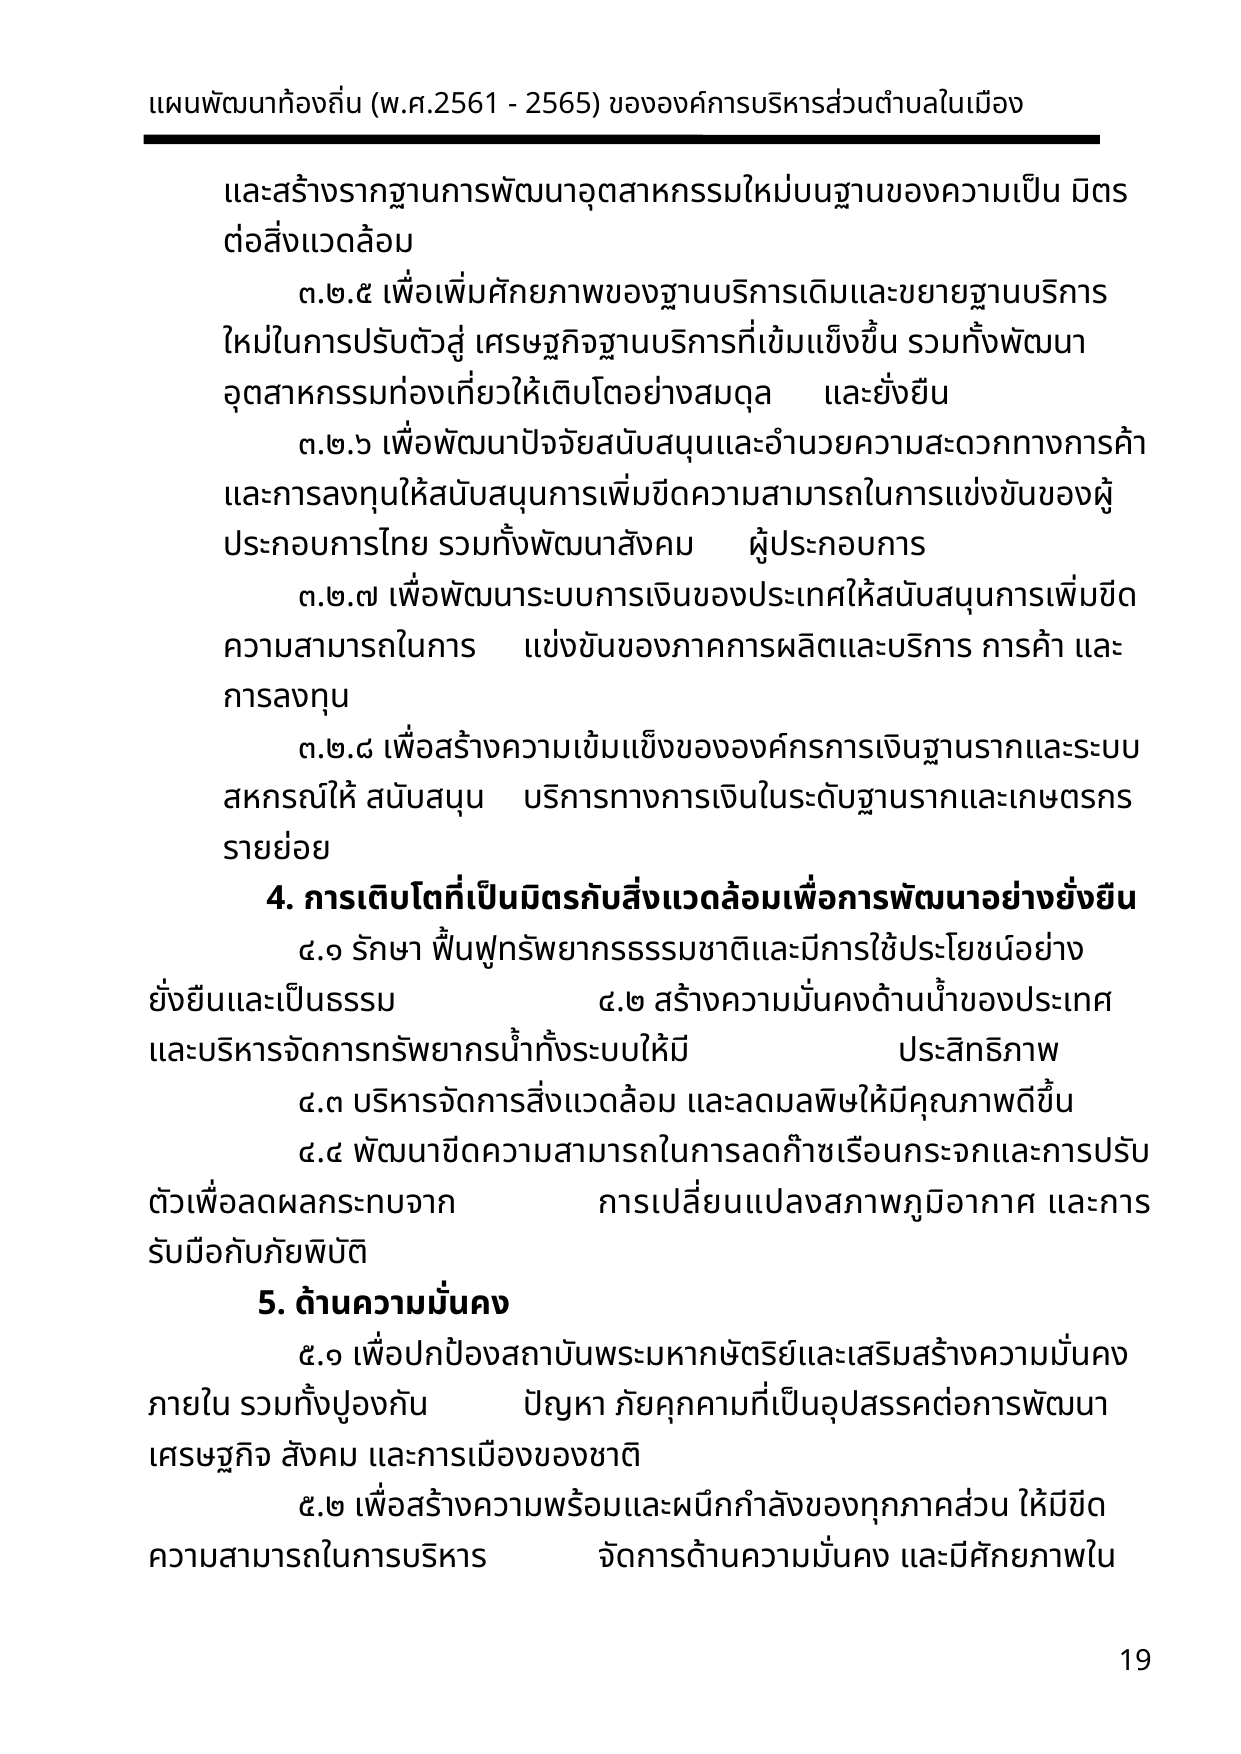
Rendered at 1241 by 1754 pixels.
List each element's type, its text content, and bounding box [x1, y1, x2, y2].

text ๓.๒.๗ เพื่อพัฒนาระบบการเงินของประเทศให้สนับสนุนการเพิ่มขีดความสามารถในการ แข่งขันของภาคการผลิตและบริการ การค้า และการลงทุน [223, 571, 1152, 722]
text ๓.๒.๖ เพื่อพัฒนาปัจจัยสนับสนุนและอำนวยความสะดวกทางการค้าและการลงทุนให้สนับสนุนการเพิ่มขีดความสามารถในการแข่งขันของผู้ประกอบการไทย รวมทั้งพัฒนาสังคม ผู้ประกอบการ [223, 419, 1152, 571]
text 4. การเติบโตที่เป็นมิตรกับสิ่งแวดล้อมเพื่อการพัฒนาอย่างยั่งยืน [148, 874, 1152, 925]
text ๔.๑ รักษา ฟื้นฟูทรัพยากรธรรมชาติและมีการใช้ประโยชน์อย่างยั่งยืนและเป็นธรรม ๔.๒ สร้างความมั่นคงด้านน้ำของประเทศ และบริหารจัดการทรัพยากรน้ำทั้งระบบให้มี ประสิทธิภาพ [148, 925, 1152, 1077]
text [148, 1481, 1152, 1582]
text 5. ด้านความมั่นคง [148, 1279, 1152, 1329]
text ๕.๑ เพื่อปกป้องสถาบันพระมหากษัตริย์และเสริมสร้างความมั่นคงภายใน รวมทั้งปูองกัน ปัญหา ภัยคุกคามที่เป็นอุปสรรคต่อการพัฒนาเศรษฐกิจ สังคม และการเมืองของชาติ [148, 1329, 1152, 1481]
text ๔.๓ บริหารจัดการสิ่งแวดล้อม และลดมลพิษให้มีคุณภาพดีขึ้น [148, 1077, 1152, 1127]
text ๓.๒.๘ เพื่อสร้างความเข้มแข็งขององค์กรการเงินฐานรากและระบบสหกรณ์ให้ สนับสนุน บริการทางการเงินในระดับฐานรากและเกษตรกรรายย่อย [223, 722, 1152, 874]
text ๓.๒.๕ เพื่อเพิ่มศักยภาพของฐานบริการเดิมและขยายฐานบริการใหม่ในการปรับตัวสู่ เศรษฐกิจฐานบริการที่เข้มแข็งขึ้น รวมทั้งพัฒนาอุตสาหกรรมท่องเที่ยวให้เติบโตอย่างสมดุล และยั่งยืน [223, 267, 1152, 419]
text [223, 167, 1152, 267]
text ๔.๔ พัฒนาขีดความสามารถในการลดก๊าซเรือนกระจกและการปรับตัวเพื่อลดผลกระทบจาก การเปลี่ยนแปลงสภาพภูมิอากาศ และการรับมือกับภัยพิบัติ [148, 1127, 1152, 1279]
